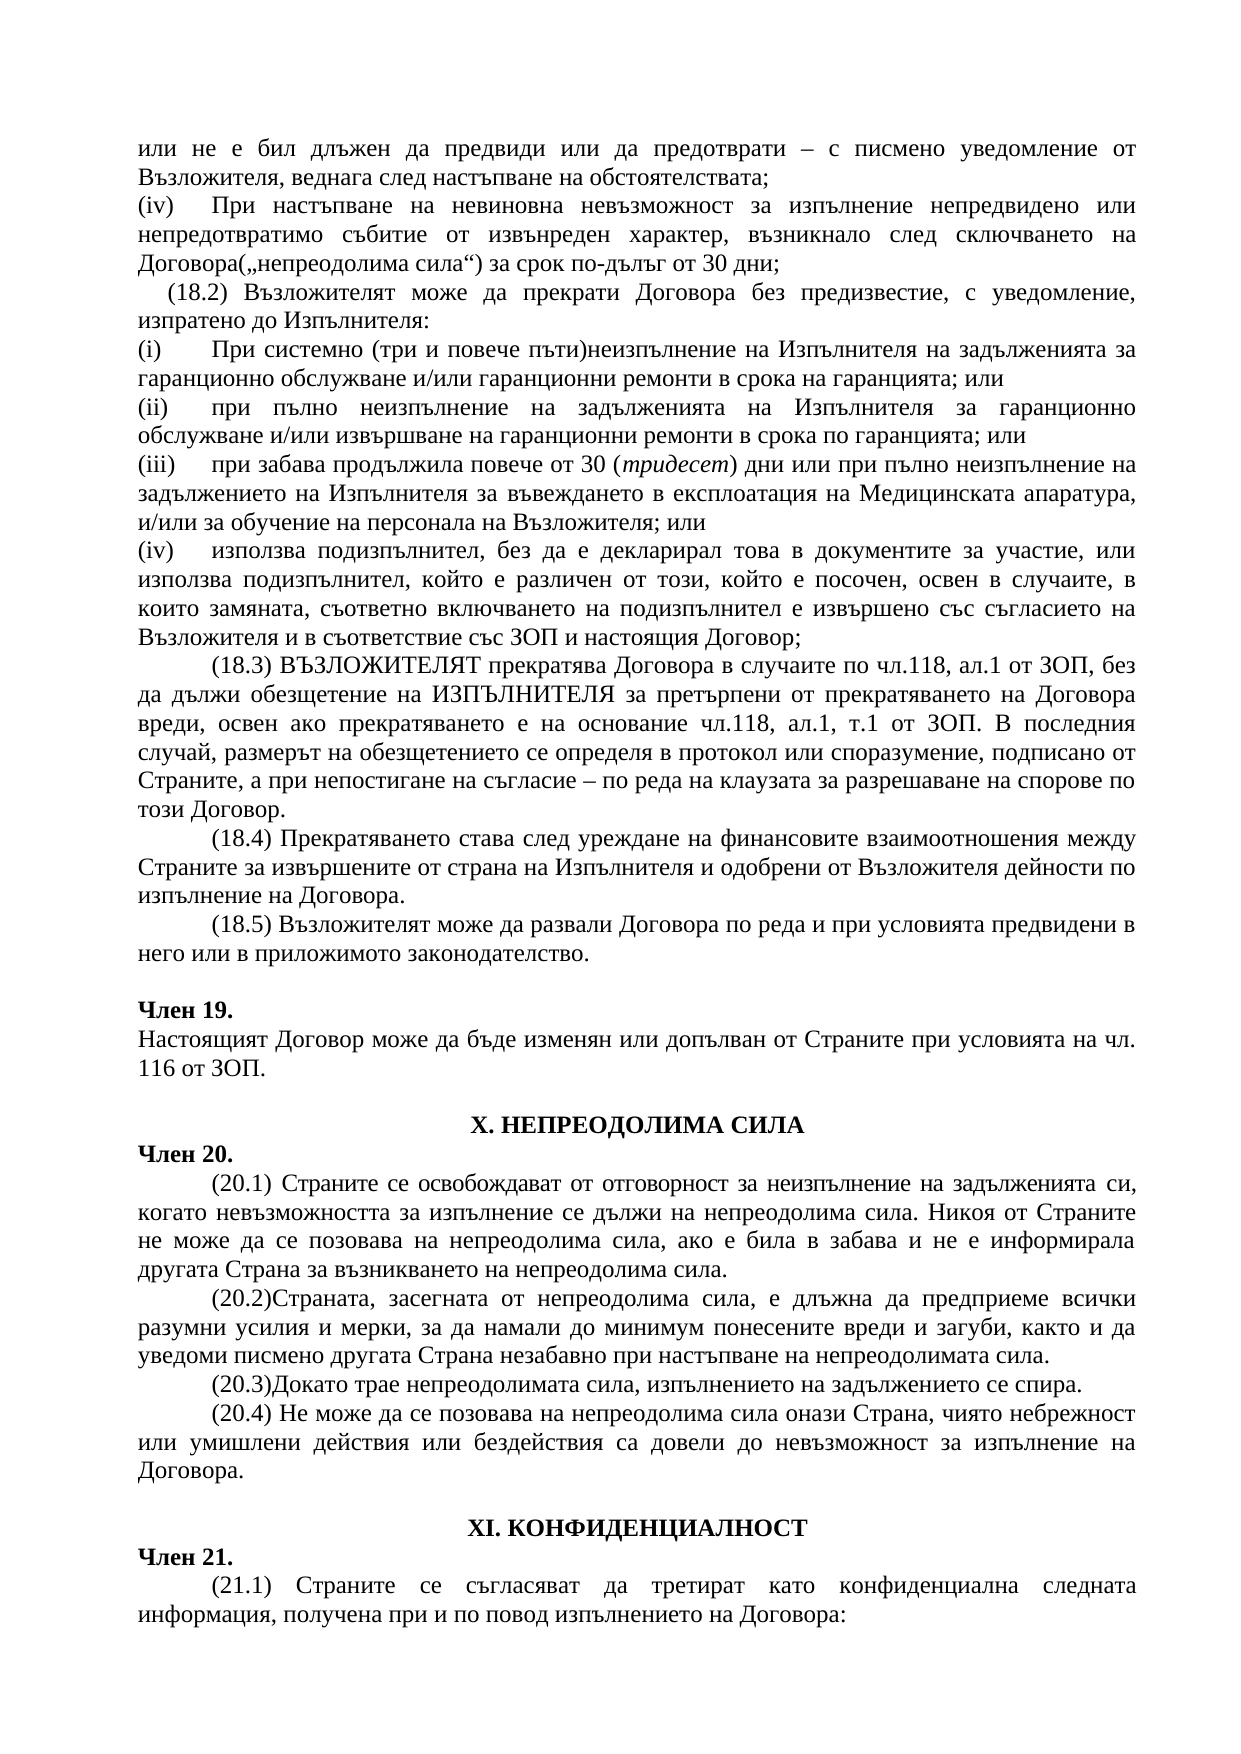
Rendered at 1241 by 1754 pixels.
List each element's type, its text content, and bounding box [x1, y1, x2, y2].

text Член 19. [138, 995, 1137, 1024]
list При настъпване на невиновна невъзможност за изпълнение непредвидено или непредотвратимо събитие от извънреден характер, възникнало след сключването на Договора(„непреодолима сила“) за срок по-дълъг от 30 дни; [138, 190, 1137, 277]
text (20.4) Не може да се позовава на непреодолима сила онази Страна, чиято небрежност или умишлени действия или бездействия са довели до невъзможност за изпълнение на Договора. [138, 1398, 1137, 1484]
text (21.1) Страните се съгласяват да третират като конфиденциална следната информация, получена при и по повод изпълнението на Договора: [138, 1570, 1137, 1628]
list XI. КОНФИДЕНЦИАЛНОСТ [138, 1513, 1137, 1542]
list използва подизпълнител, без да е декларирал това в документите за участие, или използва подизпълнител, който е различен от този, който е посочен, освен в случаите, в които замяната, съответно включването на подизпълнител е извършено със съгласието на Възложителя и в съответствие със ЗОП и настоящия Договор; [138, 535, 1137, 650]
list X. НЕПРЕОДОЛИМА СИЛА [138, 1110, 1137, 1139]
text (18.4) Прекратяването става след уреждане на финансовите взаимоотношения между Страните за извършените от страна на Изпълнителя и одобрени от Възложителя дейности по изпълнение на Договора. [138, 823, 1137, 909]
text (20.1) Страните се освобождават от отговорност за неизпълнение на задълженията си, когато невъзможността за изпълнение се дължи на непреодолима сила. Никоя от Страните не може да се позовава на непреодолима сила, ако е била в забава и не е информирала другата Страна за възникването на непреодолима сила. [138, 1168, 1137, 1283]
text (20.3)Докато трае непреодолимата сила, изпълнението на задължението се спира. [138, 1369, 1137, 1398]
text (18.5) Възложителят може да развали Договора по реда и при условията предвидени в него или в приложимото законодателство. [138, 909, 1137, 967]
list При системно (три и повече пъти)неизпълнение на Изпълнителя на задълженията за гаранционно обслужване и/или гаранционни ремонти в срока на гаранцията; или [138, 334, 1137, 392]
text Член 21. [138, 1542, 1137, 1570]
list при забава продължила повече от 30 (тридесет) дни или при пълно неизпълнение на задължението на Изпълнителя за въвеждането в експлоатация на Медицинската апаратура, и/или за обучение на персонала на Възложителя; или [138, 449, 1137, 535]
text (18.2) Възложителят може да прекрати Договора без предизвестие, с уведомление, изпратено до Изпълнителя: [138, 277, 1137, 334]
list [138, 133, 1137, 190]
list при пълно неизпълнение на задълженията на Изпълнителя за гаранционно обслужване и/или извършване на гаранционни ремонти в срока по гаранцията; или [138, 392, 1137, 449]
text (20.2)Страната, засегната от непреодолима сила, е длъжна да предприеме всички разумни усилия и мерки, за да намали до минимум понесените вреди и загуби, както и да уведоми писмено другата Страна незабавно при настъпване на непреодолимата сила. [138, 1283, 1137, 1369]
text Член 20. [138, 1139, 1137, 1168]
text Настоящият Договор може да бъде изменян или допълван от Страните при условията на чл. 116 от ЗОП. [138, 1024, 1137, 1082]
text (18.3) ВЪЗЛОЖИТЕЛЯТ прекратява Договора в случаите по чл.118, ал.1 от ЗОП, без да дължи обезщетение на ИЗПЪЛНИТЕЛЯ за претърпени от прекратяването на Договора вреди, освен ако прекратяването е на основание чл.118, ал.1, т.1 от ЗОП. В последния случай, размерът на обезщетението се определя в протокол или споразумение, подписано от Страните, а при непостигане на съгласие – по реда на клаузата за разрешаване на спорове по този Договор. [138, 650, 1137, 823]
